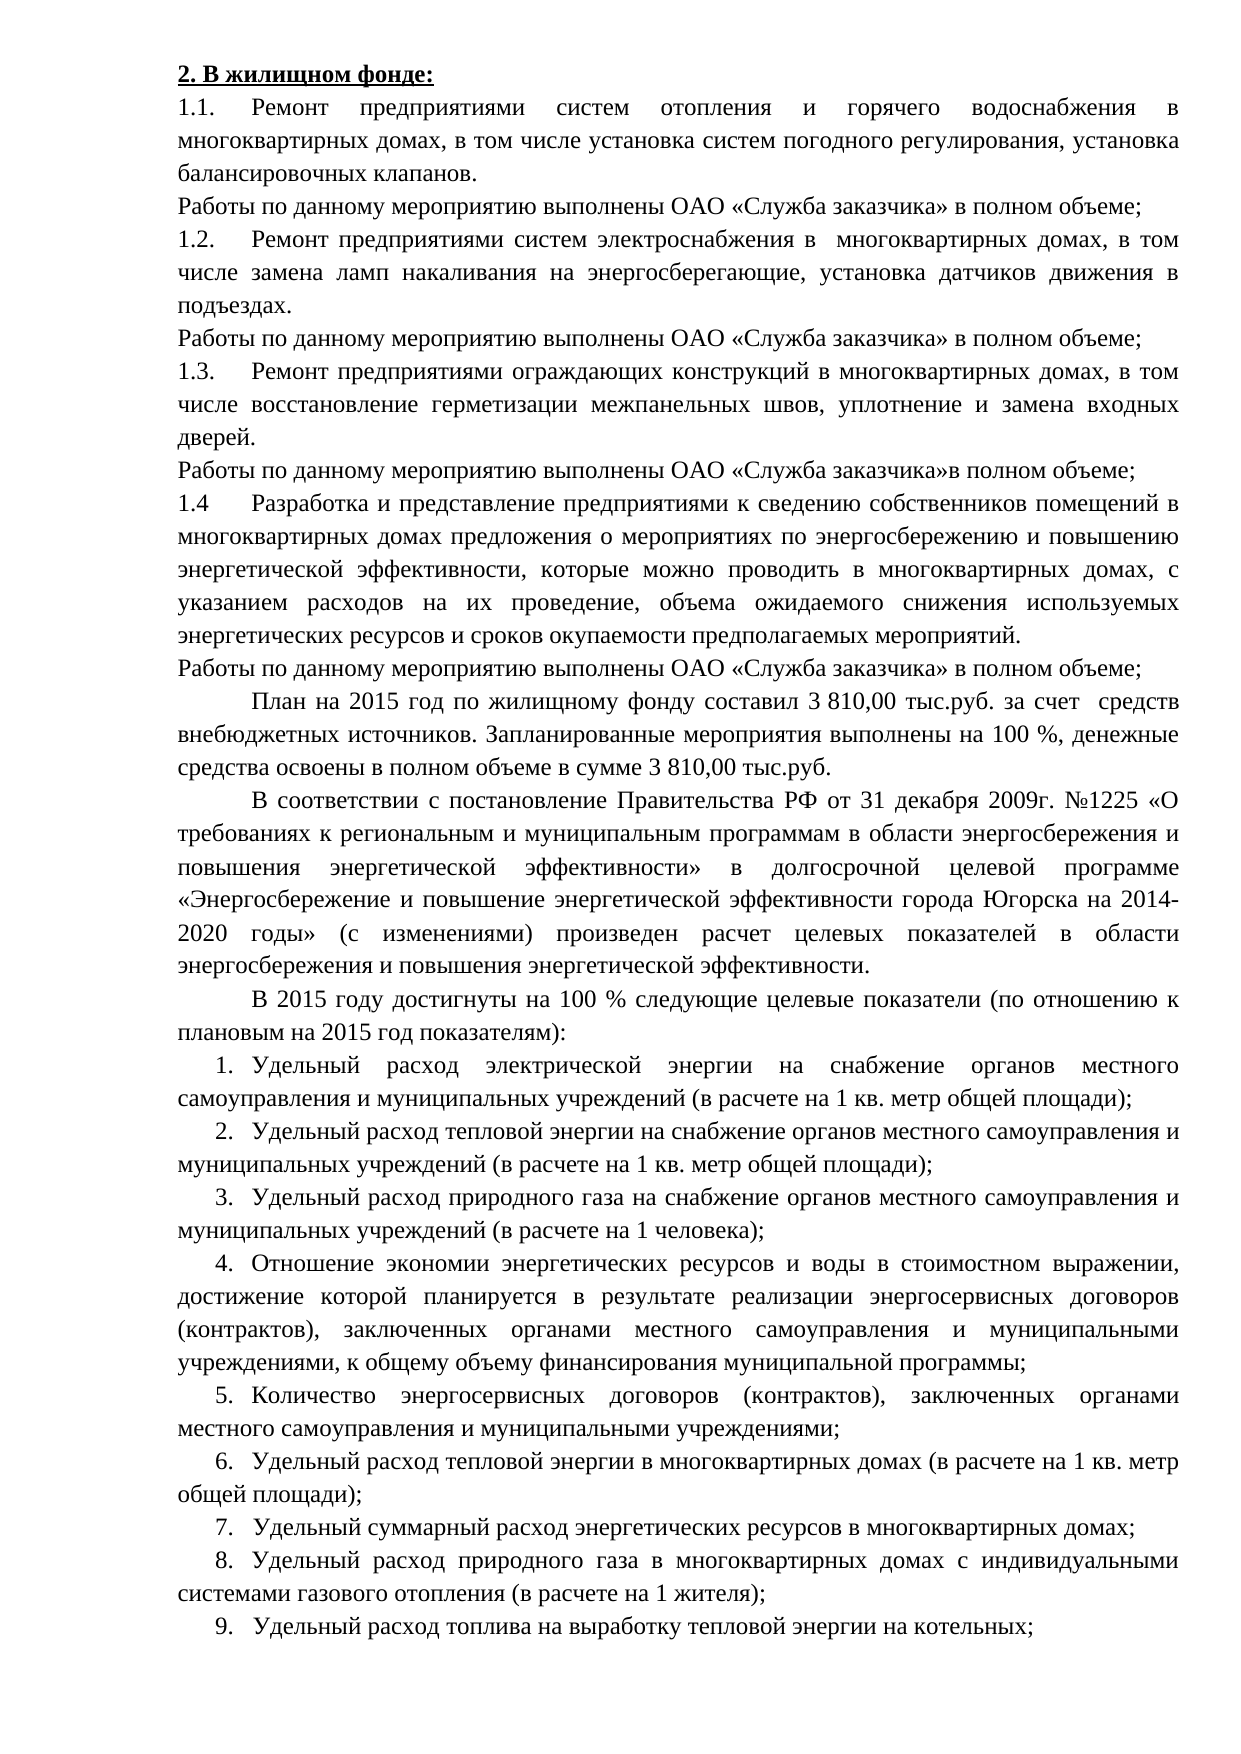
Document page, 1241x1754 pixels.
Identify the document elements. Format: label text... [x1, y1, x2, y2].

text 1.2. Ремонт предприятиями систем электроснабжения в многоквартирных домах, в том числе замена ламп накаливания на энергосберегающие, установка датчиков движения в подъездах. [177, 224, 1180, 319]
text В соответствии с постановление Правительства РФ от 31 декабря 2009г. №1225 «О требованиях к региональным и муниципальным программам в области энергосбережения и повышения энергетической эффективности» в долгосрочной целевой программе «Энергосбережение и повышение энергетической эффективности города Югорска на 2014-2020 годы» (с изменениями) произведен расчет целевых показателей в области энергосбережения и повышения энергетической эффективности. [177, 786, 1180, 979]
list Удельный расход электрической энергии на снабжение органов местного самоуправления и муниципальных учреждений (в расчете на 1 кв. метр общей площади); [177, 1050, 1180, 1111]
list Количество энергосервисных договоров (контрактов), заключенных органами местного самоуправления и муниципальными учреждениями; [177, 1380, 1180, 1442]
text 1.4 Разработка и представление предприятиями к сведению собственников помещений в многоквартирных домах предложения о мероприятиях по энергосбережению и повышению энергетической эффективности, которые можно проводить в многоквартирных домах, с указанием расходов на их проведение, объема ожидаемого снижения используемых энергетических ресурсов и сроков окупаемости предполагаемых мероприятий. [177, 488, 1180, 649]
list Удельный расход тепловой энергии в многоквартирных домах (в расчете на 1 кв. метр общей площади); [177, 1446, 1180, 1508]
text Работы по данному мероприятию выполнены ОАО «Служба заказчика»в полном объеме; [177, 455, 1180, 484]
list Отношение экономии энергетических ресурсов и воды в стоимостном выражении, достижение которой планируется в результате реализации энергосервисных договоров (контрактов), заключенных органами местного самоуправления и муниципальными учреждениями, к общему объему финансирования муниципальной программы; [177, 1248, 1180, 1376]
text Работы по данному мероприятию выполнены ОАО «Служба заказчика» в полном объеме; [177, 653, 1180, 682]
text 1.3. Ремонт предприятиями ограждающих конструкций в многоквартирных домах, в том числе восстановление герметизации межпанельных швов, уплотнение и замена входных дверей. [177, 356, 1180, 451]
text 1.1. Ремонт предприятиями систем отопления и горячего водоснабжения в многоквартирных домах, в том числе установка систем погодного регулирования, установка балансировочных клапанов. [177, 92, 1180, 187]
text План на 2015 год по жилищному фонду составил 3 810,00 тыс.руб. за счет средств внебюджетных источников. Запланированные мероприятия выполнены на 100 %, денежные средства освоены в полном объеме в сумме 3 810,00 тыс.руб. [177, 686, 1180, 781]
list Удельный расход природного газа на снабжение органов местного самоуправления и муниципальных учреждений (в расчете на 1 человека); [177, 1182, 1180, 1243]
text 2. В жилищном фонде: [177, 59, 1180, 88]
list Удельный расход тепловой энергии на снабжение органов местного самоуправления и муниципальных учреждений (в расчете на 1 кв. метр общей площади); [177, 1116, 1180, 1177]
text В 2015 году достигнуты на 100 % следующие целевые показатели (по отношению к плановым на 2015 год показателям): [177, 984, 1180, 1045]
list Удельный расход природного газа в многоквартирных домах с индивидуальными системами газового отопления (в расчете на 1 жителя); [177, 1545, 1180, 1607]
list Удельный суммарный расход энергетических ресурсов в многоквартирных домах; [215, 1512, 1180, 1541]
text Работы по данному мероприятию выполнены ОАО «Служба заказчика» в полном объеме; [177, 191, 1180, 220]
text Работы по данному мероприятию выполнены ОАО «Служба заказчика» в полном объеме; [177, 323, 1180, 352]
list Удельный расход топлива на выработку тепловой энергии на котельных; [215, 1611, 1180, 1640]
